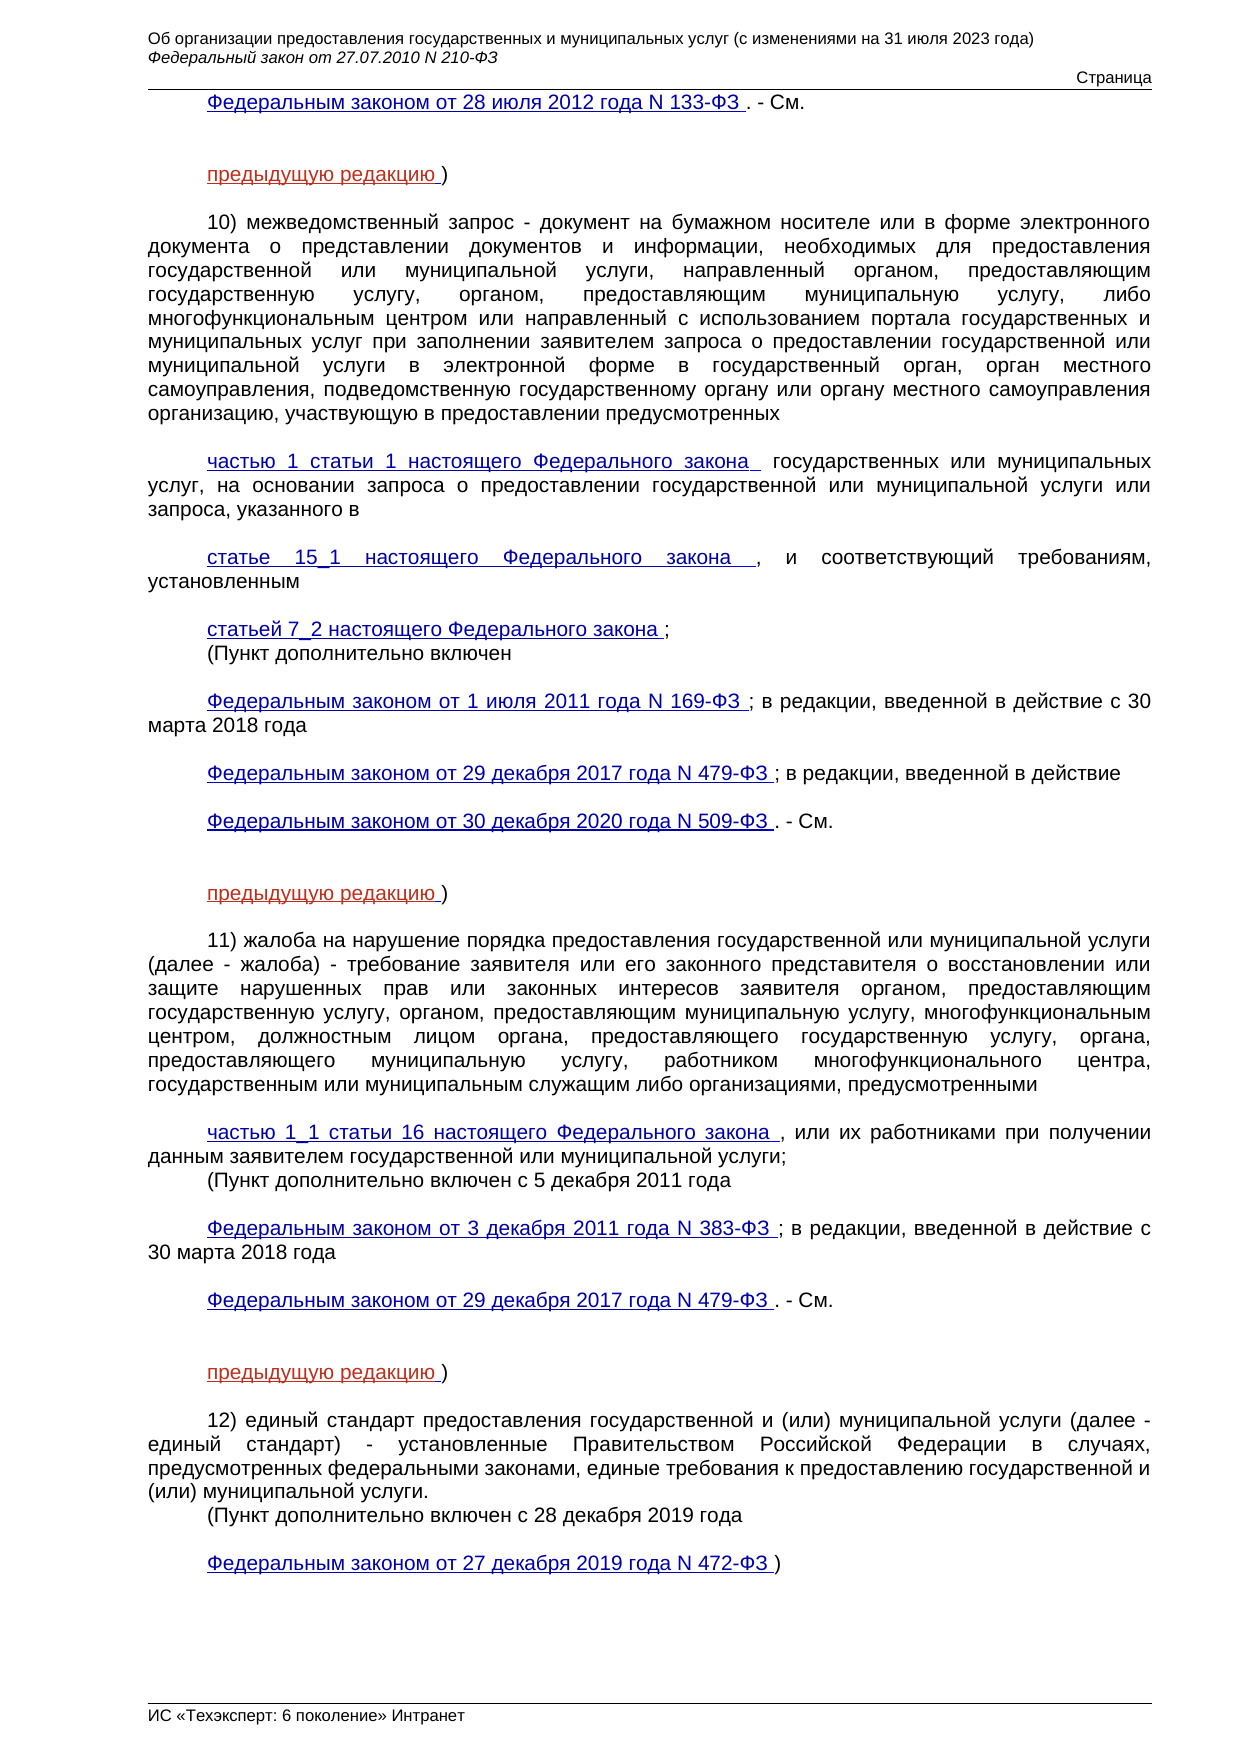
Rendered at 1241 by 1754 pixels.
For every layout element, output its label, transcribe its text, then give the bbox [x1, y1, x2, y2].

text (Пункт дополнительно включен [148, 641, 1152, 665]
text предыдущую редакцию ) [148, 880, 1152, 904]
text Федеральным законом от 29 декабря 2017 года N 479-ФЗ ; в редакции, введенной в действие [148, 761, 1152, 784]
text частью 1 статьи 1 настоящего Федерального закона государственных или муниципальных услуг, на основании запроса о предоставлении государственной или муниципальной услуги или запроса, указанного в [148, 449, 1152, 521]
text предыдущую редакцию ) [148, 1359, 1152, 1383]
text Федеральным законом от 27 декабря 2019 года N 472-ФЗ ) [148, 1551, 1152, 1575]
text статьей 7_2 настоящего Федерального закона ; [148, 617, 1152, 641]
text статье 15_1 настоящего Федерального закона , и соответствующий требованиям, установленным [148, 545, 1152, 593]
text 12) единый стандарт предоставления государственной и (или) муниципальной услуги (далее - единый стандарт) - установленные Правительством Российской Федерации в случаях, предусмотренных федеральными законами, единые требования к предоставлению государственной и (или) муниципальной услуги. [148, 1407, 1152, 1503]
text (Пункт дополнительно включен с 28 декабря 2019 года [148, 1503, 1152, 1527]
text 10) межведомственный запрос - документ на бумажном носителе или в форме электронного документа о представлении документов и информации, необходимых для предоставления государственной или муниципальной услуги, направленный органом, предоставляющим государственную услугу, органом, предоставляющим муниципальную услугу, либо многофункциональным центром или направленный с использованием портала государственных и муниципальных услуг при заполнении заявителем запроса о предоставлении государственной или муниципальной услуги в электронной форме в государственный орган, орган местного самоуправления, подведомственную государственному органу или органу местного самоуправления организацию, участвующую в предоставлении предусмотренных [148, 209, 1152, 425]
text частью 1_1 статьи 16 настоящего Федерального закона , или их работниками при получении данным заявителем государственной или муниципальной услуги; [148, 1120, 1152, 1168]
text 11) жалоба на нарушение порядка предоставления государственной или муниципальной услуги (далее - жалоба) - требование заявителя или его законного представителя о восстановлении или защите нарушенных прав или законных интересов заявителя органом, предоставляющим государственную услугу, органом, предоставляющим муниципальную услугу, многофункциональным центром, должностным лицом органа, предоставляющего государственную услугу, органа, предоставляющего муниципальную услугу, работником многофункционального центра, государственным или муниципальным служащим либо организациями, предусмотренными [148, 928, 1152, 1096]
text (Пункт дополнительно включен с 5 декабря 2011 года [148, 1168, 1152, 1192]
text Федеральным законом от 3 декабря 2011 года N 383-ФЗ ; в редакции, введенной в действие с 30 марта 2018 года [148, 1216, 1152, 1264]
text Федеральным законом от 28 июля 2012 года N 133-ФЗ . - См. [148, 90, 1152, 114]
text Федеральным законом от 1 июля 2011 года N 169-ФЗ ; в редакции, введенной в действие с 30 марта 2018 года [148, 689, 1152, 737]
text Федеральным законом от 30 декабря 2020 года N 509-ФЗ . - См. [148, 808, 1152, 832]
text Федеральным законом от 29 декабря 2017 года N 479-ФЗ . - См. [148, 1288, 1152, 1312]
text предыдущую редакцию ) [148, 162, 1152, 186]
